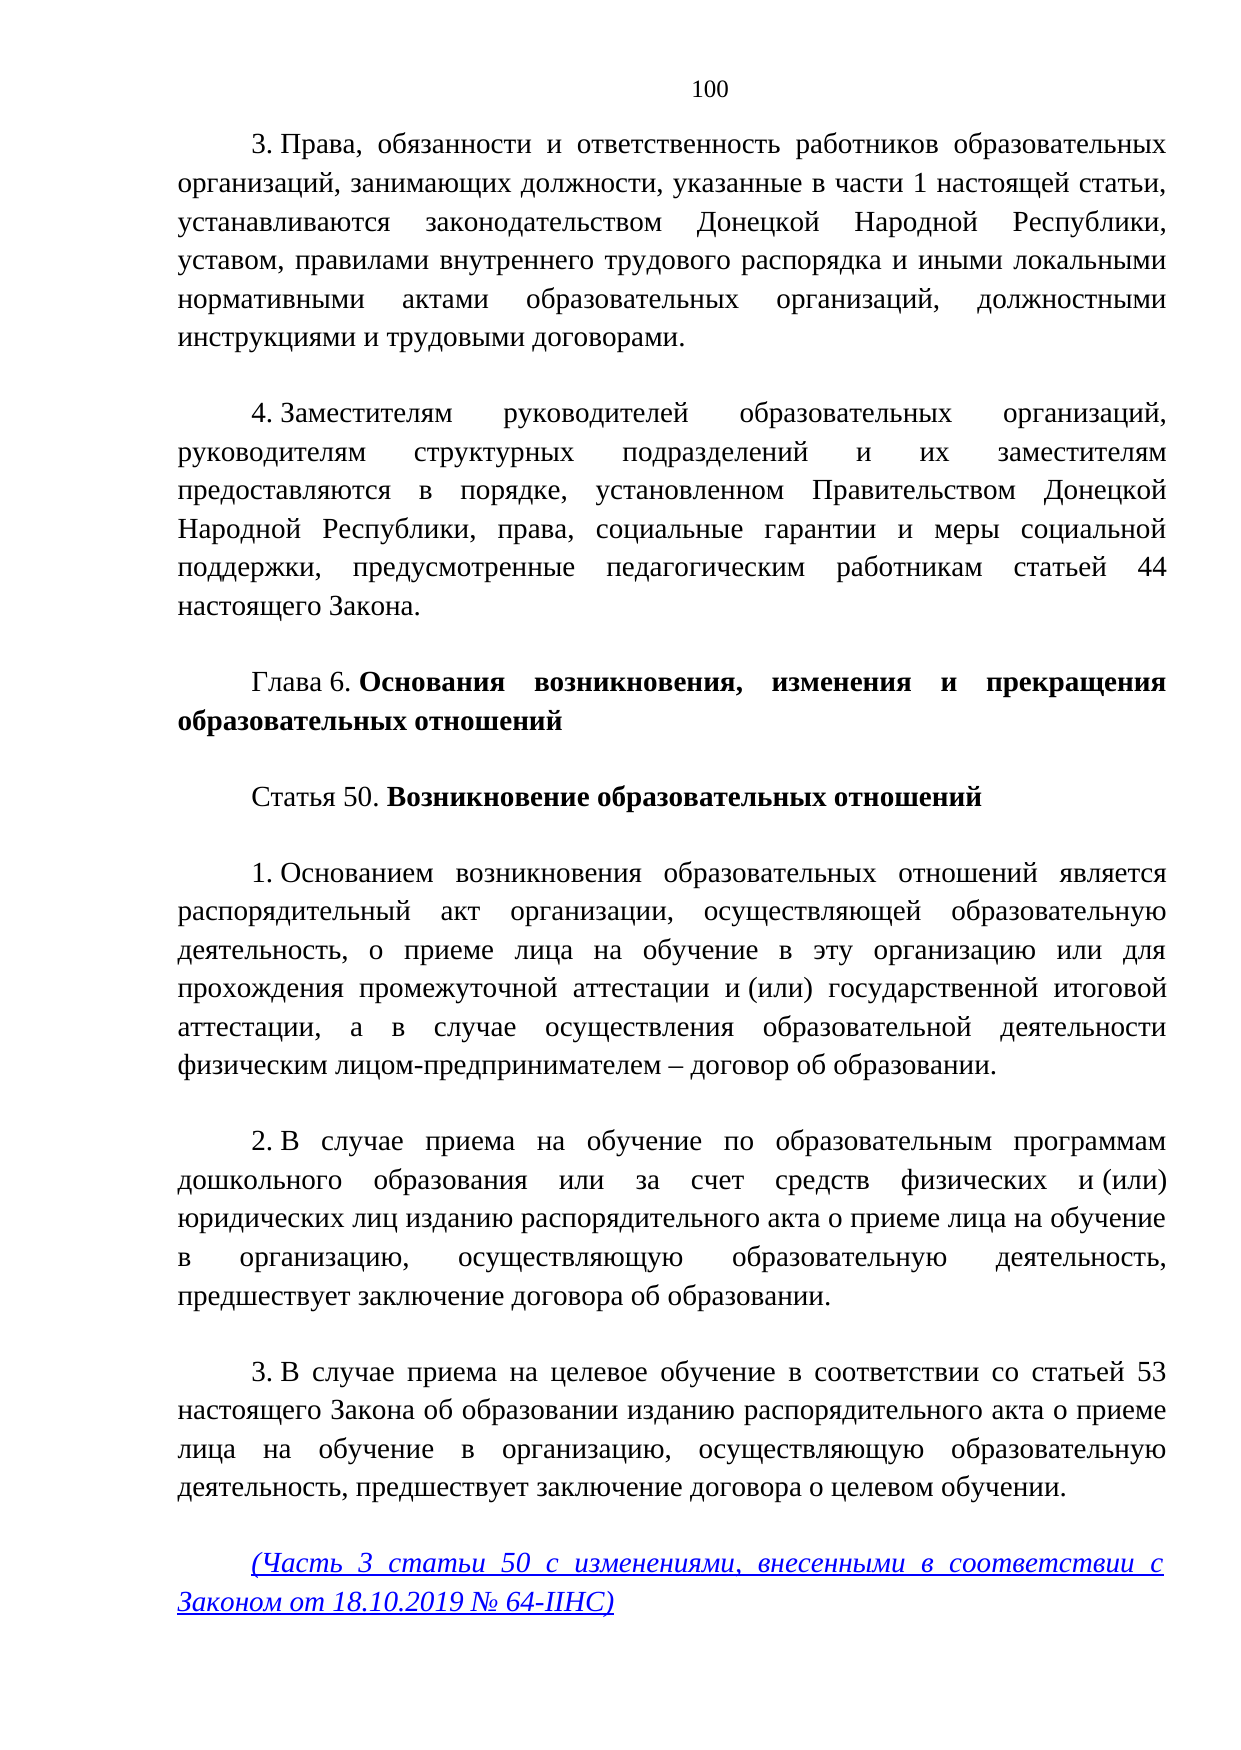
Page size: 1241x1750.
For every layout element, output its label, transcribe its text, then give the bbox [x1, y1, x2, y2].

text 3. В случае приема на целевое обучение в соответствии со статьей 53 настоящего Закона об образовании изданию распорядительного акта о приеме лица на обучение в организацию, осуществляющую образовательную деятельность, предшествует заключение договора о целевом обучении. [177, 1354, 1167, 1503]
text Статья 50. Возникновение образовательных отношений [177, 779, 1167, 812]
text 2. В случае приема на обучение по образовательным программам дошкольного образования или за счет средств физических и (или) юридических лиц изданию распорядительного акта о приеме лица на обучение в организацию, осуществляющую образовательную деятельность, предшествует заключение договора об образовании. [177, 1123, 1167, 1311]
text 4. Заместителям руководителей образовательных организаций, руководителям структурных подразделений и их заместителям предоставляются в порядке, установленном Правительством Донецкой Народной Республики, права, социальные гарантии и меры социальной поддержки, предусмотренные педагогическим работникам статьей 44 настоящего Закона. [177, 395, 1167, 622]
text 1. Основанием возникновения образовательных отношений является распорядительный акт организации, осуществляющей образовательную деятельность, о приеме лица на обучение в эту организацию или для прохождения промежуточной аттестации и (или) государственной итоговой аттестации, а в случае осуществления образовательной деятельности физическим лицом-предпринимателем – договор об образовании. [177, 855, 1167, 1081]
text (Часть 3 статьи 50 с изменениями, внесенными в соответствии с Законом от 18.10.2019 № 64-IIНС) [177, 1545, 1167, 1617]
text 3. Права, обязанности и ответственность работников образовательных организаций, занимающих должности, указанные в части 1 настоящей статьи, устанавливаются законодательством Донецкой Народной Республики, уставом, правилами внутреннего трудового распорядка и иными локальными нормативными актами образовательных организаций, должностными инструкциями и трудовыми договорами. [177, 127, 1167, 353]
text Глава 6. Основания возникновения, изменения и прекращения образовательных отношений [177, 664, 1167, 736]
